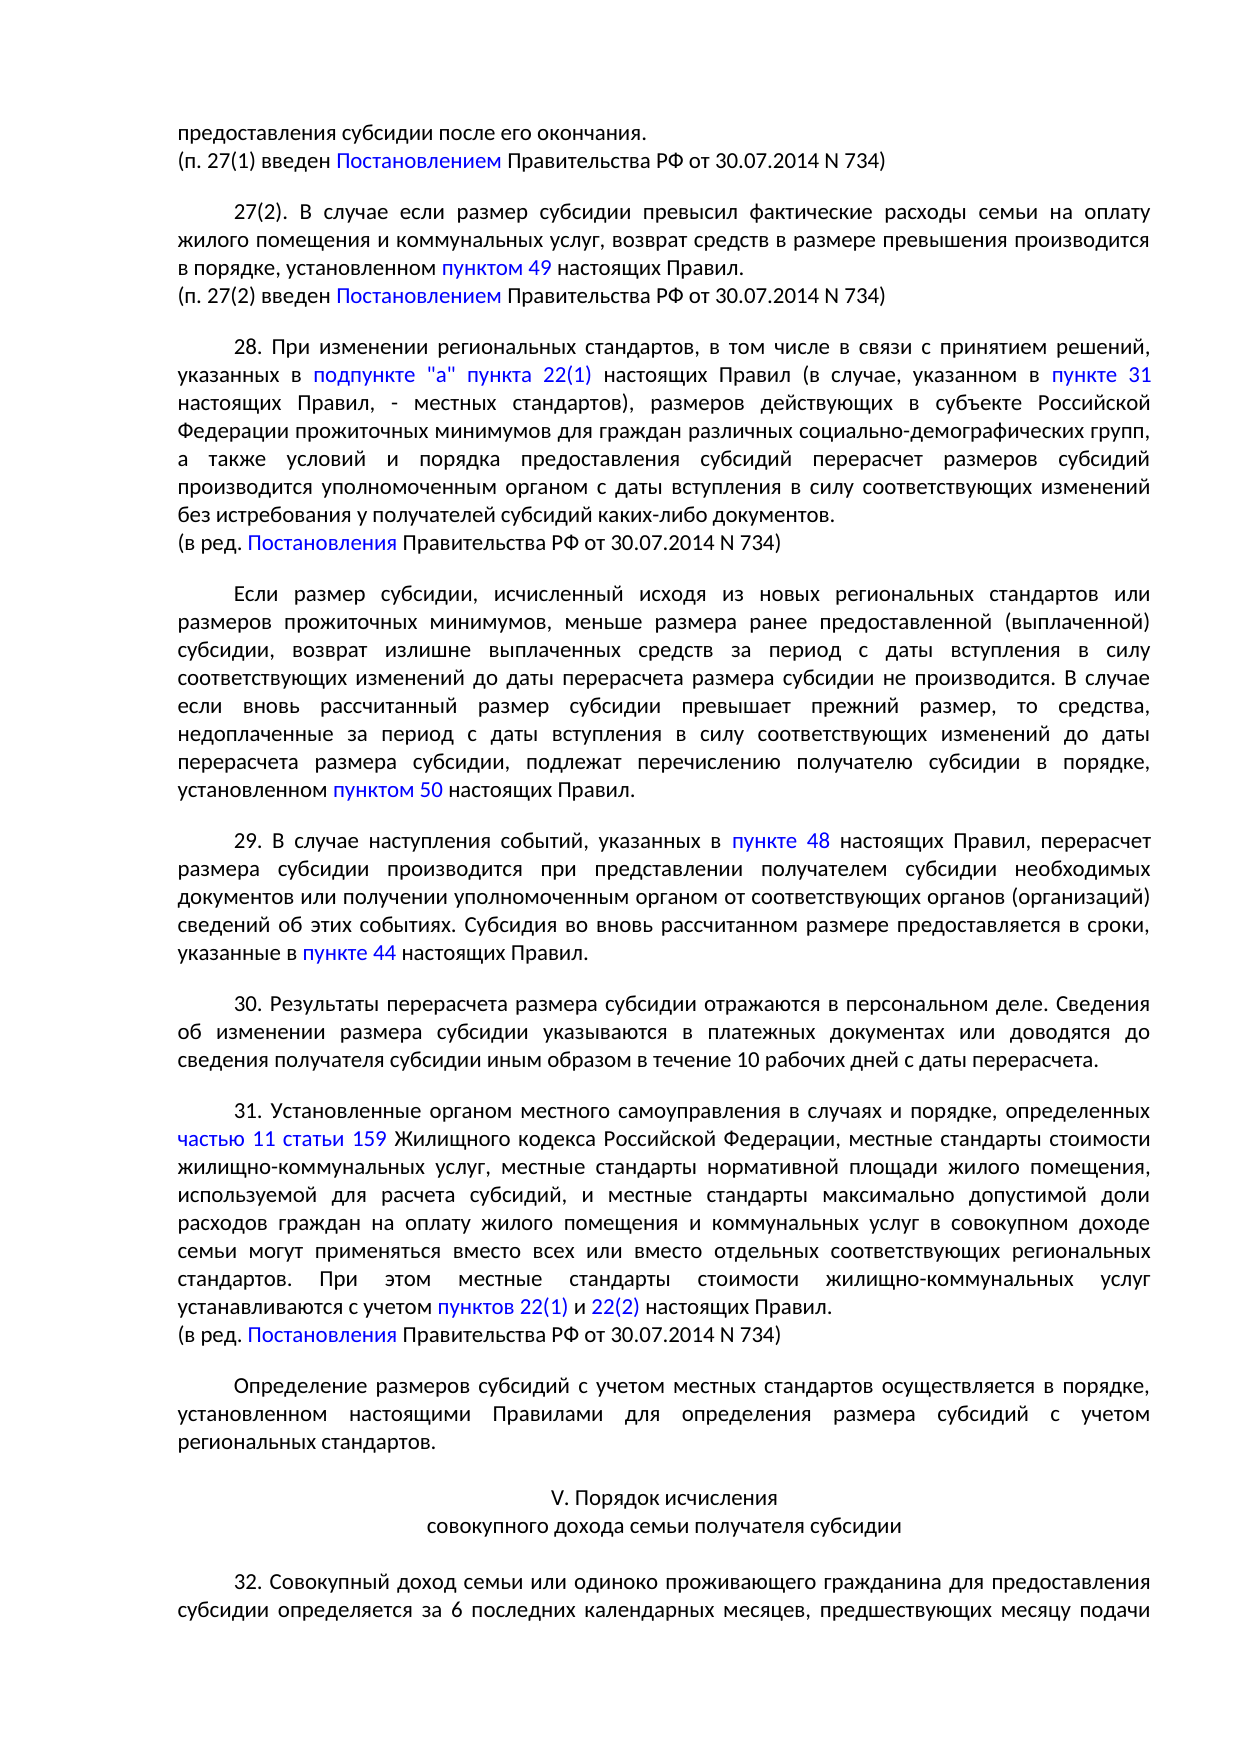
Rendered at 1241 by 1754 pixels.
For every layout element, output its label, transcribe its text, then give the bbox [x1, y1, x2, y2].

text 27(2). В случае если размер субсидии превысил фактические расходы семьи на оплату жилого помещения и коммунальных услуг, возврат средств в размере превышения производится в порядке, установленном пунктом 49 настоящих Правил. [177, 197, 1152, 281]
text (в ред. Постановления Правительства РФ от 30.07.2014 N 734) [177, 528, 1152, 556]
text Определение размеров субсидий с учетом местных стандартов осуществляется в порядке, установленном настоящими Правилами для определения размера субсидий с учетом региональных стандартов. [177, 1371, 1152, 1455]
text V. Порядок исчисления [177, 1483, 1152, 1511]
text (в ред. Постановления Правительства РФ от 30.07.2014 N 734) [177, 1320, 1152, 1348]
text 31. Установленные органом местного самоуправления в случаях и порядке, определенных частью 11 статьи 159 Жилищного кодекса Российской Федерации, местные стандарты стоимости жилищно-коммунальных услуг, местные стандарты нормативной площади жилого помещения, используемой для расчета субсидий, и местные стандарты максимально допустимой доли расходов граждан на оплату жилого помещения и коммунальных услуг в совокупном доходе семьи могут применяться вместо всех или вместо отдельных соответствующих региональных стандартов. При этом местные стандарты стоимости жилищно-коммунальных услуг устанавливаются с учетом пунктов 22(1) и 22(2) настоящих Правил. [177, 1096, 1152, 1320]
text Если размер субсидии, исчисленный исходя из новых региональных стандартов или размеров прожиточных минимумов, меньше размера ранее предоставленной (выплаченной) субсидии, возврат излишне выплаченных средств за период с даты вступления в силу соответствующих изменений до даты перерасчета размера субсидии не производится. В случае если вновь рассчитанный размер субсидии превышает прежний размер, то средства, недоплаченные за период с даты вступления в силу соответствующих изменений до даты перерасчета размера субсидии, подлежат перечислению получателю субсидии в порядке, установленном пунктом 50 настоящих Правил. [177, 579, 1152, 803]
text 28. При изменении региональных стандартов, в том числе в связи с принятием решений, указанных в подпункте "а" пункта 22(1) настоящих Правил (в случае, указанном в пункте 31 настоящих Правил, - местных стандартов), размеров действующих в субъекте Российской Федерации прожиточных минимумов для граждан различных социально-демографических групп, а также условий и порядка предоставления субсидий перерасчет размеров субсидий производится уполномоченным органом с даты вступления в силу соответствующих изменений без истребования у получателей субсидий каких-либо документов. [177, 332, 1152, 528]
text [177, 118, 1152, 146]
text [177, 1567, 1152, 1623]
text совокупного дохода семьи получателя субсидии [177, 1511, 1152, 1539]
text 30. Результаты перерасчета размера субсидии отражаются в персональном деле. Сведения об изменении размера субсидии указываются в платежных документах или доводятся до сведения получателя субсидии иным образом в течение 10 рабочих дней с даты перерасчета. [177, 989, 1152, 1073]
text 29. В случае наступления событий, указанных в пункте 48 настоящих Правил, перерасчет размера субсидии производится при представлении получателем субсидии необходимых документов или получении уполномоченным органом от соответствующих органов (организаций) сведений об этих событиях. Субсидия во вновь рассчитанном размере предоставляется в сроки, указанные в пункте 44 настоящих Правил. [177, 826, 1152, 966]
text (п. 27(2) введен Постановлением Правительства РФ от 30.07.2014 N 734) [177, 281, 1152, 309]
text (п. 27(1) введен Постановлением Правительства РФ от 30.07.2014 N 734) [177, 146, 1152, 174]
